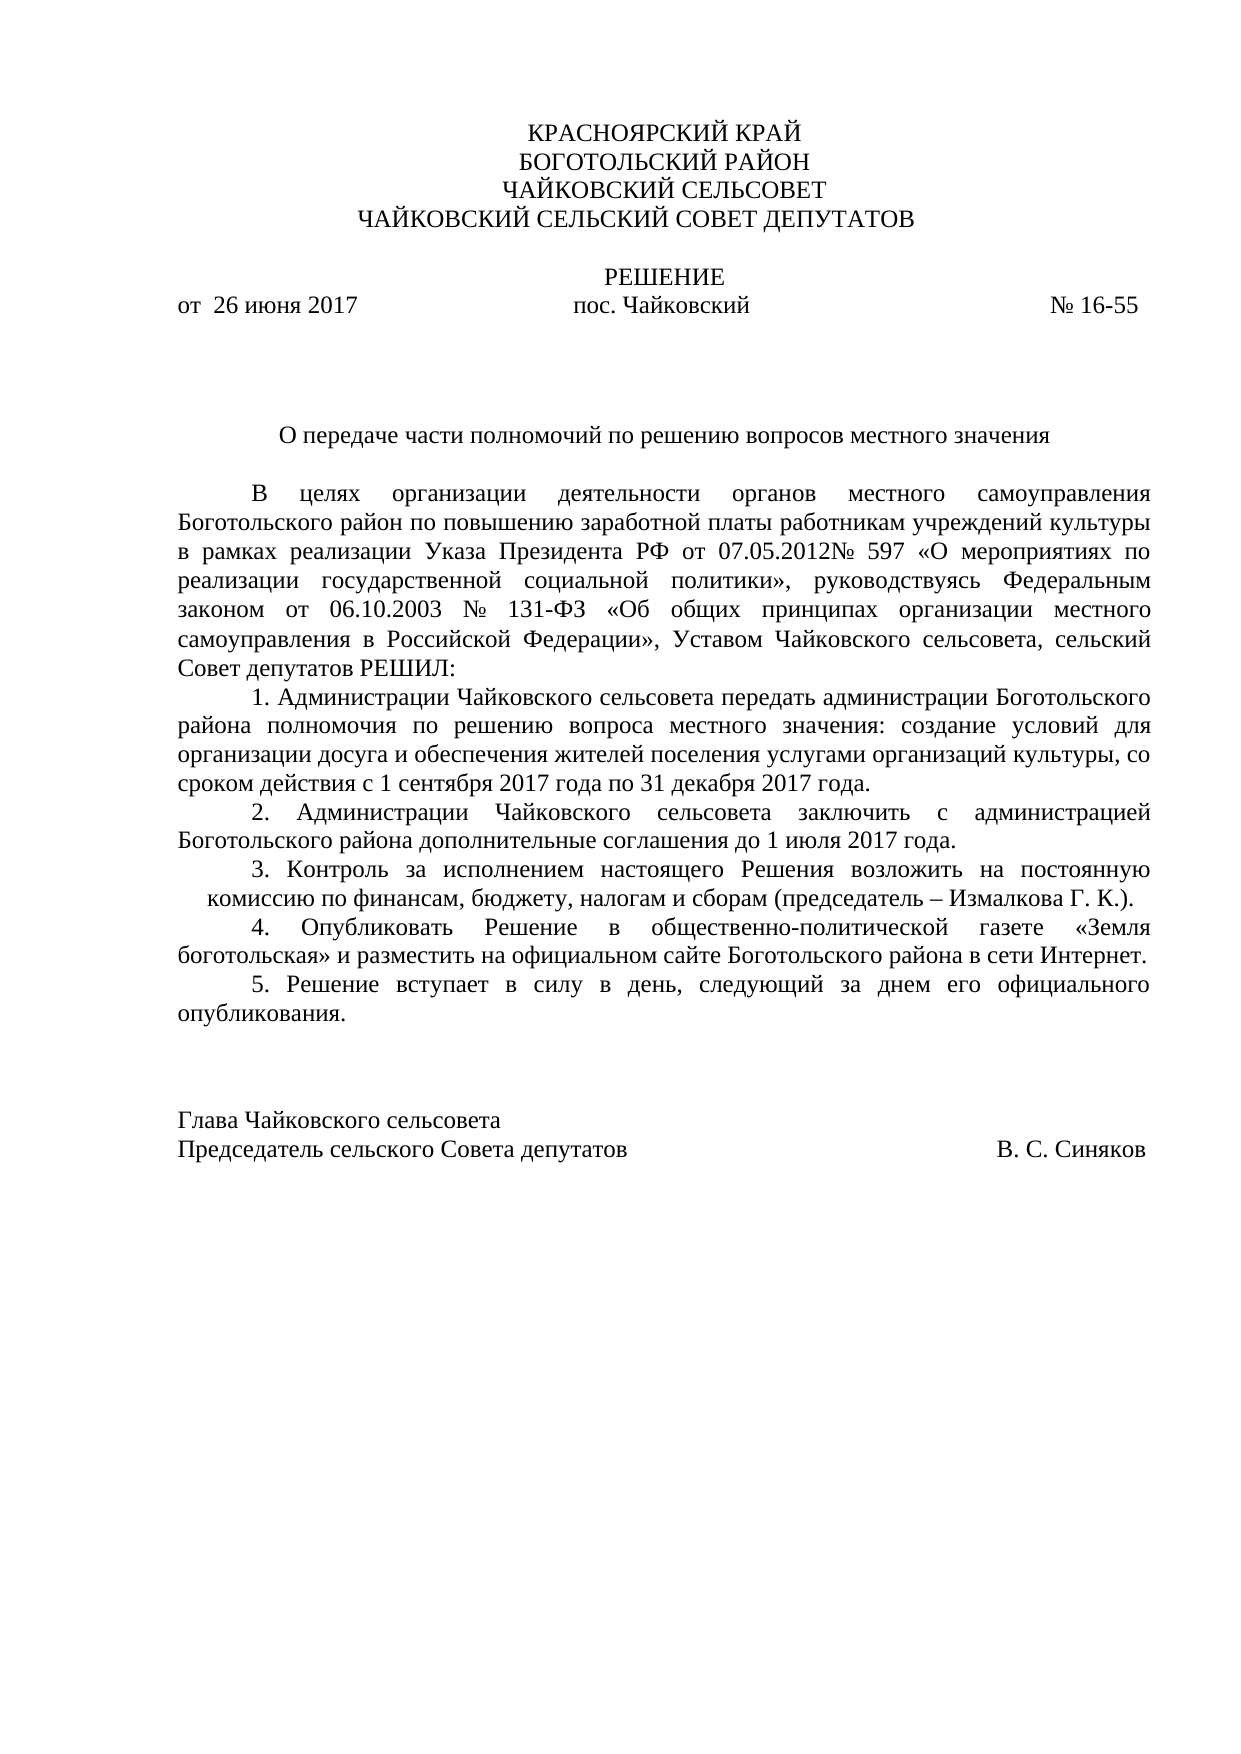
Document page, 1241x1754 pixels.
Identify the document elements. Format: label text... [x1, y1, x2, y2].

text 4. Опубликовать Решение в общественно-политической газете «Земля боготольская» и разместить на официальном сайте Боготольского района в сети Интернет. [177, 912, 1152, 969]
table_header пос. Чайковский [473, 291, 850, 319]
text ЧАЙКОВСКИЙ СЕЛЬСОВЕТ [177, 176, 1152, 204]
text 2. Администрации Чайковского сельсовета заключить с администрацией Боготольского района дополнительные соглашения до 1 июля 2017 года. [177, 797, 1152, 854]
text 3. Контроль за исполнением настоящего Решения возложить на постоянную комиссию по финансам, бюджету, налогам и сборам (председатель – Измалкова Г. К.). [207, 854, 1152, 912]
text О передаче части полномочий по решению вопросов местного значения [177, 420, 1152, 449]
text РЕШЕНИЕ [177, 262, 1152, 291]
text Председатель сельского Совета депутатов В. С. Синяков [177, 1134, 1152, 1163]
text ЧАЙКОВСКИЙ СЕЛЬСКИЙ СОВЕТ ДЕПУТАТОВ [121, 204, 1152, 233]
text Глава Чайковского сельсовета [177, 1105, 1152, 1134]
table_header № 16-55 [850, 291, 1175, 319]
text 1. Администрации Чайковского сельсовета передать администрации Боготольского района полномочия по решению вопроса местного значения: создание условий для организации досуга и обеспечения жителей поселения услугами организаций культуры, со сроком действия с 1 сентября 2017 года по 31 декабря 2017 года. [177, 682, 1152, 797]
text БОГОТОЛЬСКИЙ РАЙОН [177, 147, 1152, 176]
table_header от 26 июня 2017 [166, 291, 472, 319]
text 5. Решение вступает в силу в день, следующий за днем его официального опубликования. [177, 969, 1152, 1027]
text КРАСНОЯРСКИЙ КРАЙ [177, 118, 1152, 147]
text В целях организации деятельности органов местного самоуправления Боготольского район по повышению заработной платы работникам учреждений культуры в рамках реализации Указа Президента РФ от 07.05.2012№ 597 «О мероприятиях по реализации государственной социальной политики», руководствуясь Федеральным законом от 06.10.2003 № 131-ФЗ «Об общих принципах организации местного самоуправления в Российской Федерации», Уставом Чайковского сельсовета, сельский Совет депутатов РЕШИЛ: [177, 477, 1152, 682]
